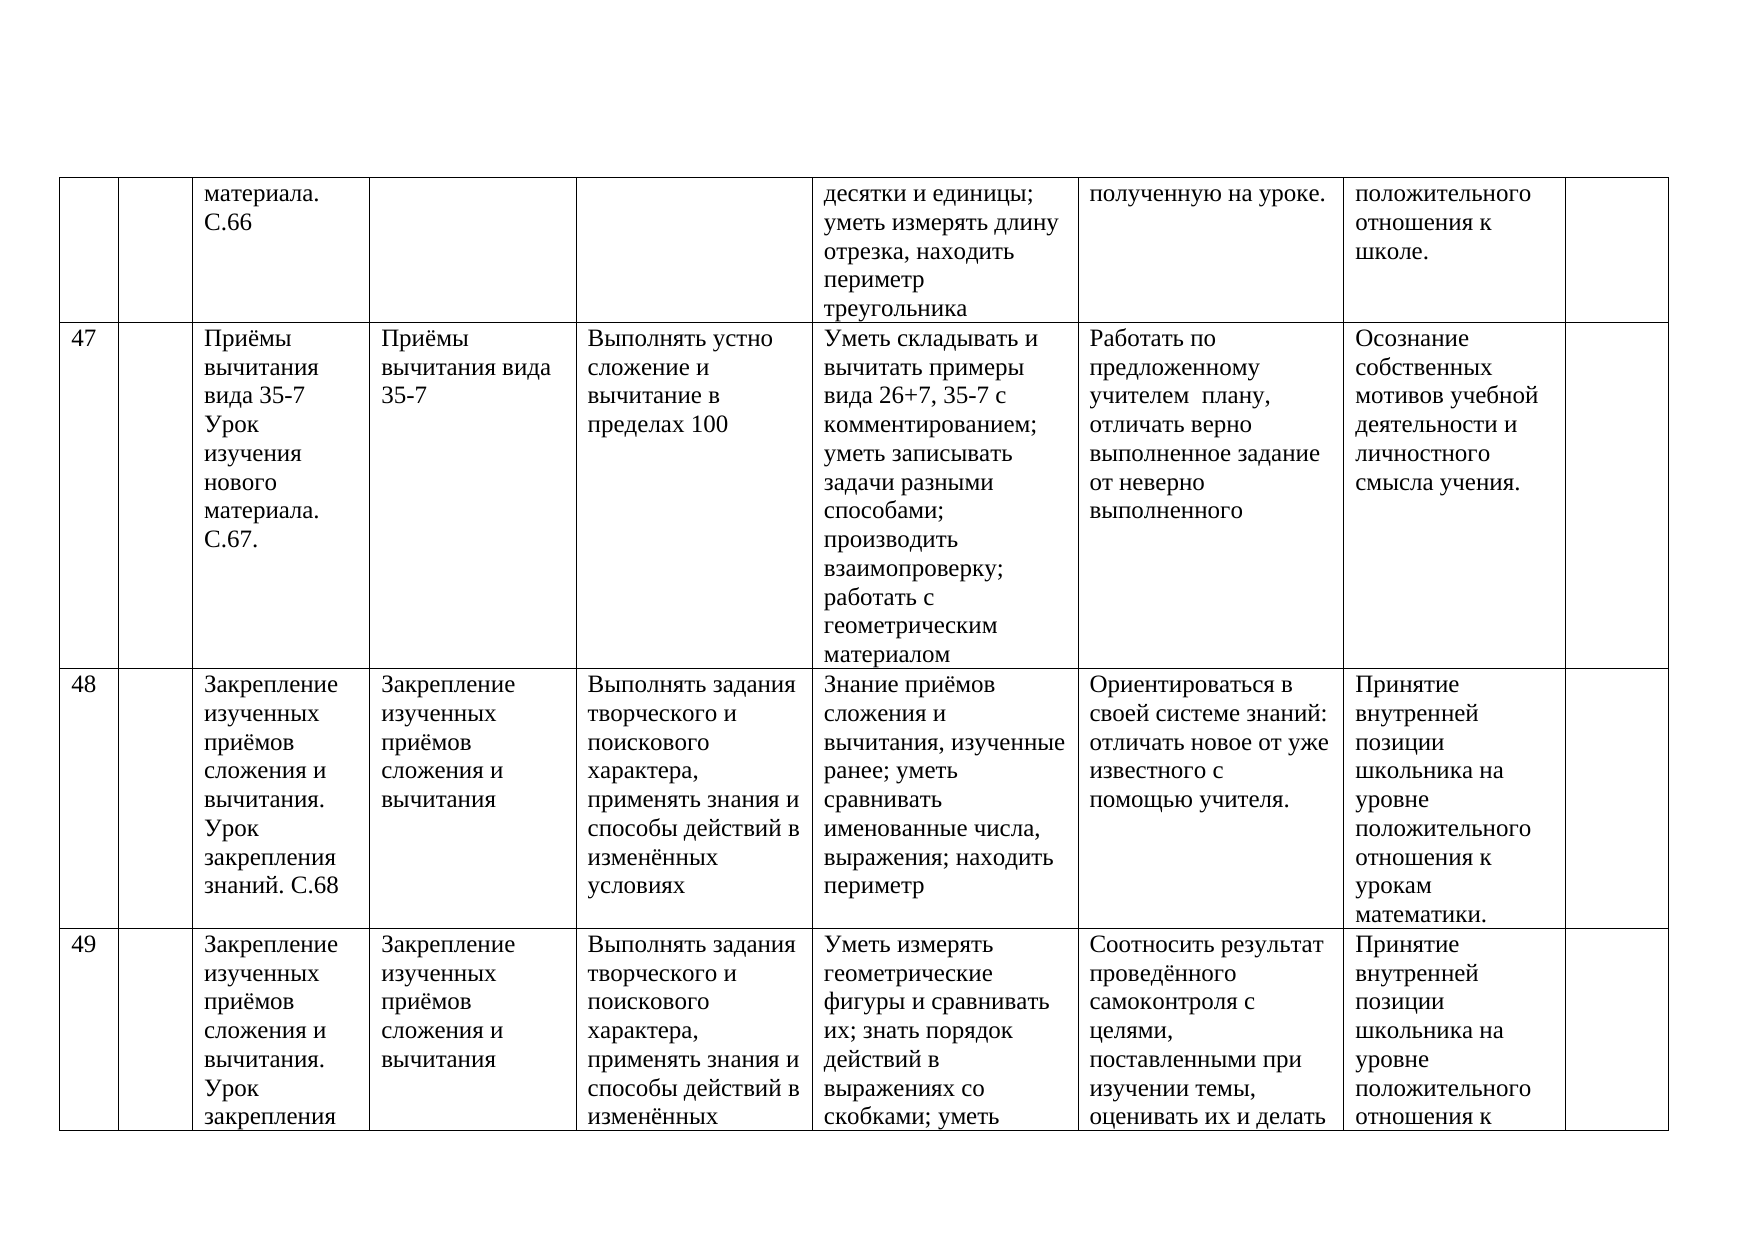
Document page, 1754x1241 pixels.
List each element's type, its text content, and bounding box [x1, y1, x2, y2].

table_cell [813, 178, 1078, 322]
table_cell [813, 929, 1078, 1130]
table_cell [577, 929, 812, 1130]
table_cell [1566, 323, 1668, 668]
table_cell 48 [60, 669, 118, 928]
table_cell Осознание собственных мотивов учебной деятельности и личностного смысла учения. [1344, 323, 1565, 668]
table_cell [119, 323, 192, 668]
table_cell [370, 178, 576, 322]
table_cell 46 [60, 178, 118, 322]
table_cell Приёмы вычитания вида 35-7 [370, 323, 576, 668]
table_cell [1566, 669, 1668, 928]
table_cell Закрепление изученных приёмов сложения и вычитания [370, 669, 576, 928]
table_cell Приёмы вычитания вида 35-7 Урок изучения нового материала. С.67. [193, 323, 369, 668]
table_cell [370, 929, 576, 1130]
table_cell Знание приёмов сложения и вычитания, изученные ранее; уметь сравнивать именованные числа, выражения; находить периметр [813, 669, 1078, 928]
table_cell 49 [60, 929, 118, 1130]
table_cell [193, 178, 369, 322]
table_cell [119, 929, 192, 1130]
table_cell Уметь складывать и вычитать примеры вида 26+7, 35-7 с комментированием; уметь записывать задачи разными способами; производить взаимопроверку; работать с геометрическим материалом [813, 323, 1078, 668]
table_cell [1566, 178, 1668, 322]
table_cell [1344, 929, 1565, 1130]
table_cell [577, 178, 812, 322]
table_cell Ориентироваться в своей системе знаний: отличать новое от уже известного с помощью учителя. [1079, 669, 1343, 928]
table_cell 47 [60, 323, 118, 668]
table_cell Работать по предложенному учителем плану, отличать верно выполненное задание от неверно выполненного [1079, 323, 1343, 668]
table_cell [1566, 929, 1668, 1130]
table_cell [193, 929, 369, 1130]
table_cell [1344, 178, 1565, 322]
table_cell Выполнять задания творческого и поискового характера, применять знания и способы действий в изменённых условиях [577, 669, 812, 928]
table_cell Принятие внутренней позиции школьника на уровне положительного отношения к урокам математики. [1344, 669, 1565, 928]
table_cell Закрепление изученных приёмов сложения и вычитания. Урок закрепления знаний. С.68 [193, 669, 369, 928]
table_cell [119, 178, 192, 322]
table_cell Выполнять устно сложение и вычитание в пределах 100 [577, 323, 812, 668]
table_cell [1079, 929, 1343, 1130]
table_cell [119, 669, 192, 928]
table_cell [1079, 178, 1343, 322]
